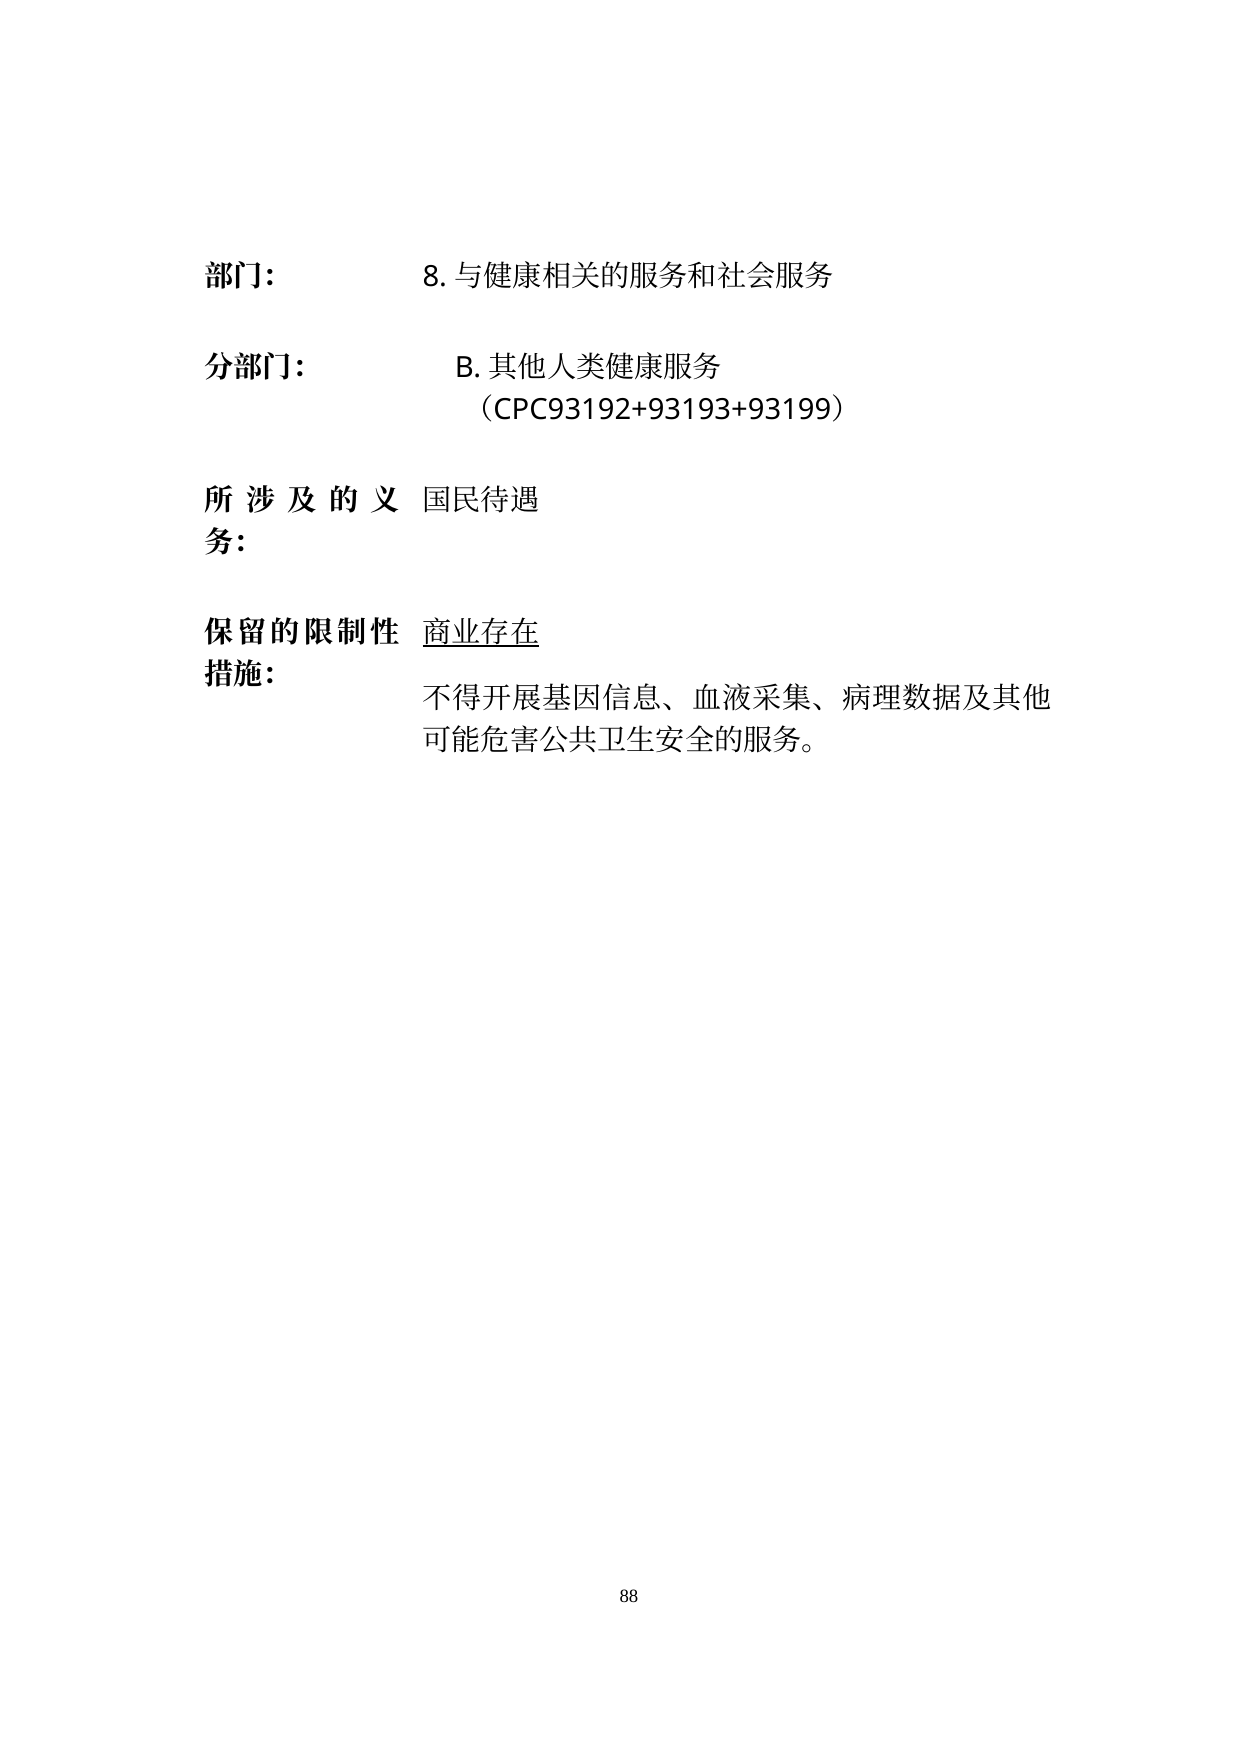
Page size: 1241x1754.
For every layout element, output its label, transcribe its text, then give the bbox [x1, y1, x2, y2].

table_cell 商业存在 不得开展基因信息、血液采集、病理数据及其他可能危害公共卫生安全的服务。 [411, 585, 1064, 783]
table_cell 国民待遇 [411, 452, 1064, 585]
table_cell 所涉及的义务： [193, 452, 411, 585]
table_cell 保留的限制性措施： [193, 585, 411, 783]
table_cell B. 其他人类健康服务（CPC93192+93193+93199） [411, 319, 1064, 452]
table_cell 分部门： [193, 319, 411, 452]
table_header 部门： [193, 229, 411, 319]
table_header 8. 与健康相关的服务和社会服务 [411, 229, 1064, 319]
